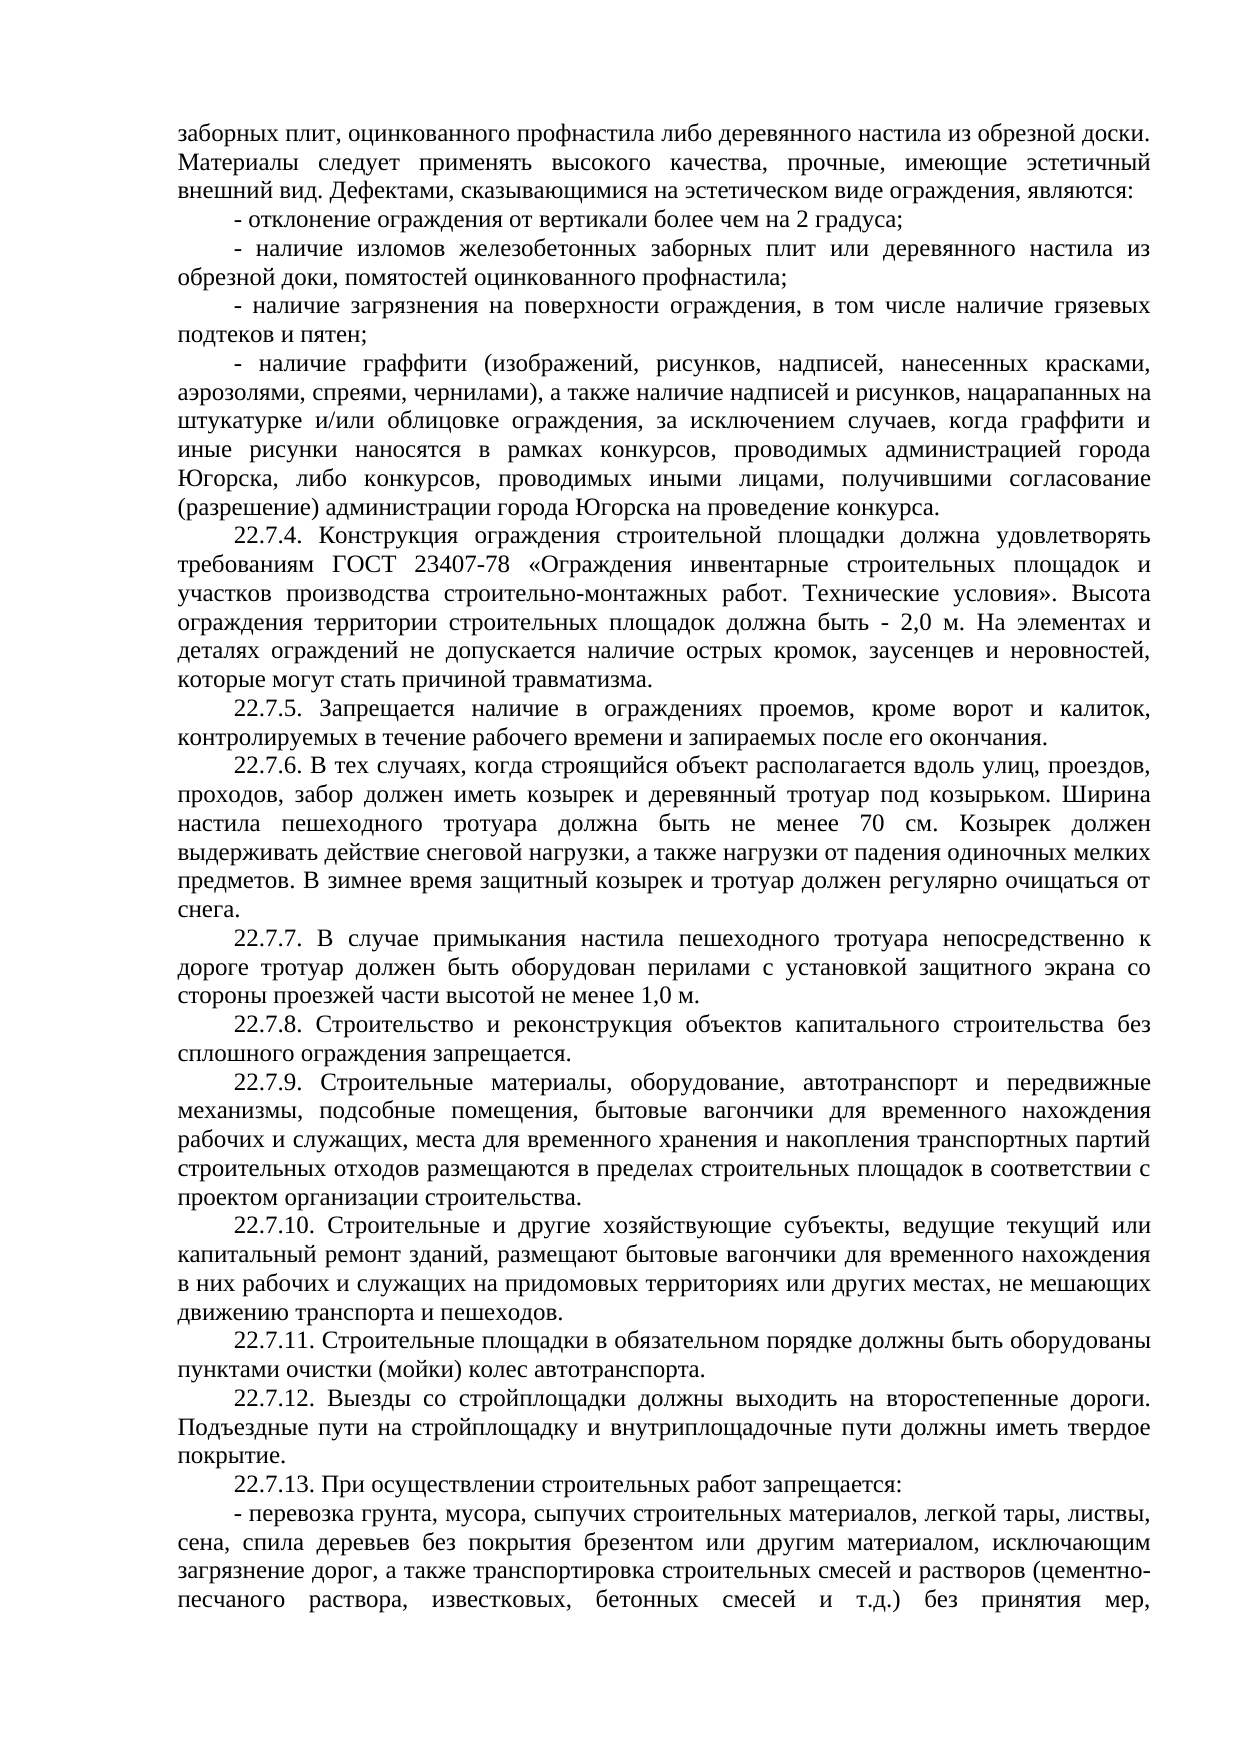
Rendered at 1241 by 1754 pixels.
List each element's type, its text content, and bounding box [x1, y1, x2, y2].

text 22.7.13. При осуществлении строительных работ запрещается: [177, 1469, 1152, 1498]
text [177, 118, 1152, 204]
text - наличие граффити (изображений, рисунков, надписей, нанесенных красками, аэрозолями, спреями, чернилами), а также наличие надписей и рисунков, нацарапанных на штукатурке и/или облицовке ограждения, за исключением случаев, когда граффити и иные рисунки наносятся в рамках конкурсов, проводимых администрацией города Югорска, либо конкурсов, проводимых иными лицами, получившими согласование (разрешение) администрации города Югорска на проведение конкурса. [177, 348, 1152, 521]
text 22.7.8. Строительство и реконструкция объектов капитального строительства без сплошного ограждения запрещается. [177, 1009, 1152, 1067]
text 22.7.11. Строительные площадки в обязательном порядке должны быть оборудованы пунктами очистки (мойки) колес автотранспорта. [177, 1326, 1152, 1383]
text 22.7.4. Конструкция ограждения строительной площадки должна удовлетворять требованиям ГОСТ 23407-78 «Ограждения инвентарные строительных площадок и участков производства строительно-монтажных работ. Технические условия». Высота ограждения территории строительных площадок должна быть - 2,0 м. На элементах и деталях ограждений не допускается наличие острых кромок, заусенцев и неровностей, которые могут стать причиной травматизма. [177, 521, 1152, 693]
text 22.7.7. В случае примыкания настила пешеходного тротуара непосредственно к дороге тротуар должен быть оборудован перилами с установкой защитного экрана со стороны проезжей части высотой не менее 1,0 м. [177, 923, 1152, 1009]
text - отклонение ограждения от вертикали более чем на 2 градуса; [177, 204, 1152, 233]
text 22.7.9. Строительные материалы, оборудование, автотранспорт и передвижные механизмы, подсобные помещения, бытовые вагончики для временного нахождения рабочих и служащих, места для временного хранения и накопления транспортных партий строительных отходов размещаются в пределах строительных площадок в соответствии с проектом организации строительства. [177, 1067, 1152, 1211]
text - наличие загрязнения на поверхности ограждения, в том числе наличие грязевых подтеков и пятен; [177, 291, 1152, 348]
text 22.7.6. В тех случаях, когда строящийся объект располагается вдоль улиц, проездов, проходов, забор должен иметь козырек и деревянный тротуар под козырьком. Ширина настила пешеходного тротуара должна быть не менее 70 см. Козырек должен выдерживать действие снеговой нагрузки, а также нагрузки от падения одиночных мелких предметов. В зимнее время защитный козырек и тротуар должен регулярно очищаться от снега. [177, 751, 1152, 923]
text - наличие изломов железобетонных заборных плит или деревянного настила из обрезной доки, помятостей оцинкованного профнастила; [177, 233, 1152, 291]
text 22.7.10. Строительные и другие хозяйствующие субъекты, ведущие текущий или капитальный ремонт зданий, размещают бытовые вагончики для временного нахождения в них рабочих и служащих на придомовых территориях или других местах, не мешающих движению транспорта и пешеходов. [177, 1211, 1152, 1326]
text 22.7.5. Запрещается наличие в ограждениях проемов, кроме ворот и калиток, контролируемых в течение рабочего времени и запираемых после его окончания. [177, 693, 1152, 751]
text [177, 1498, 1152, 1613]
text 22.7.12. Выезды со стройплощадки должны выходить на второстепенные дороги. Подъездные пути на стройплощадку и внутриплощадочные пути должны иметь твердое покрытие. [177, 1383, 1152, 1469]
